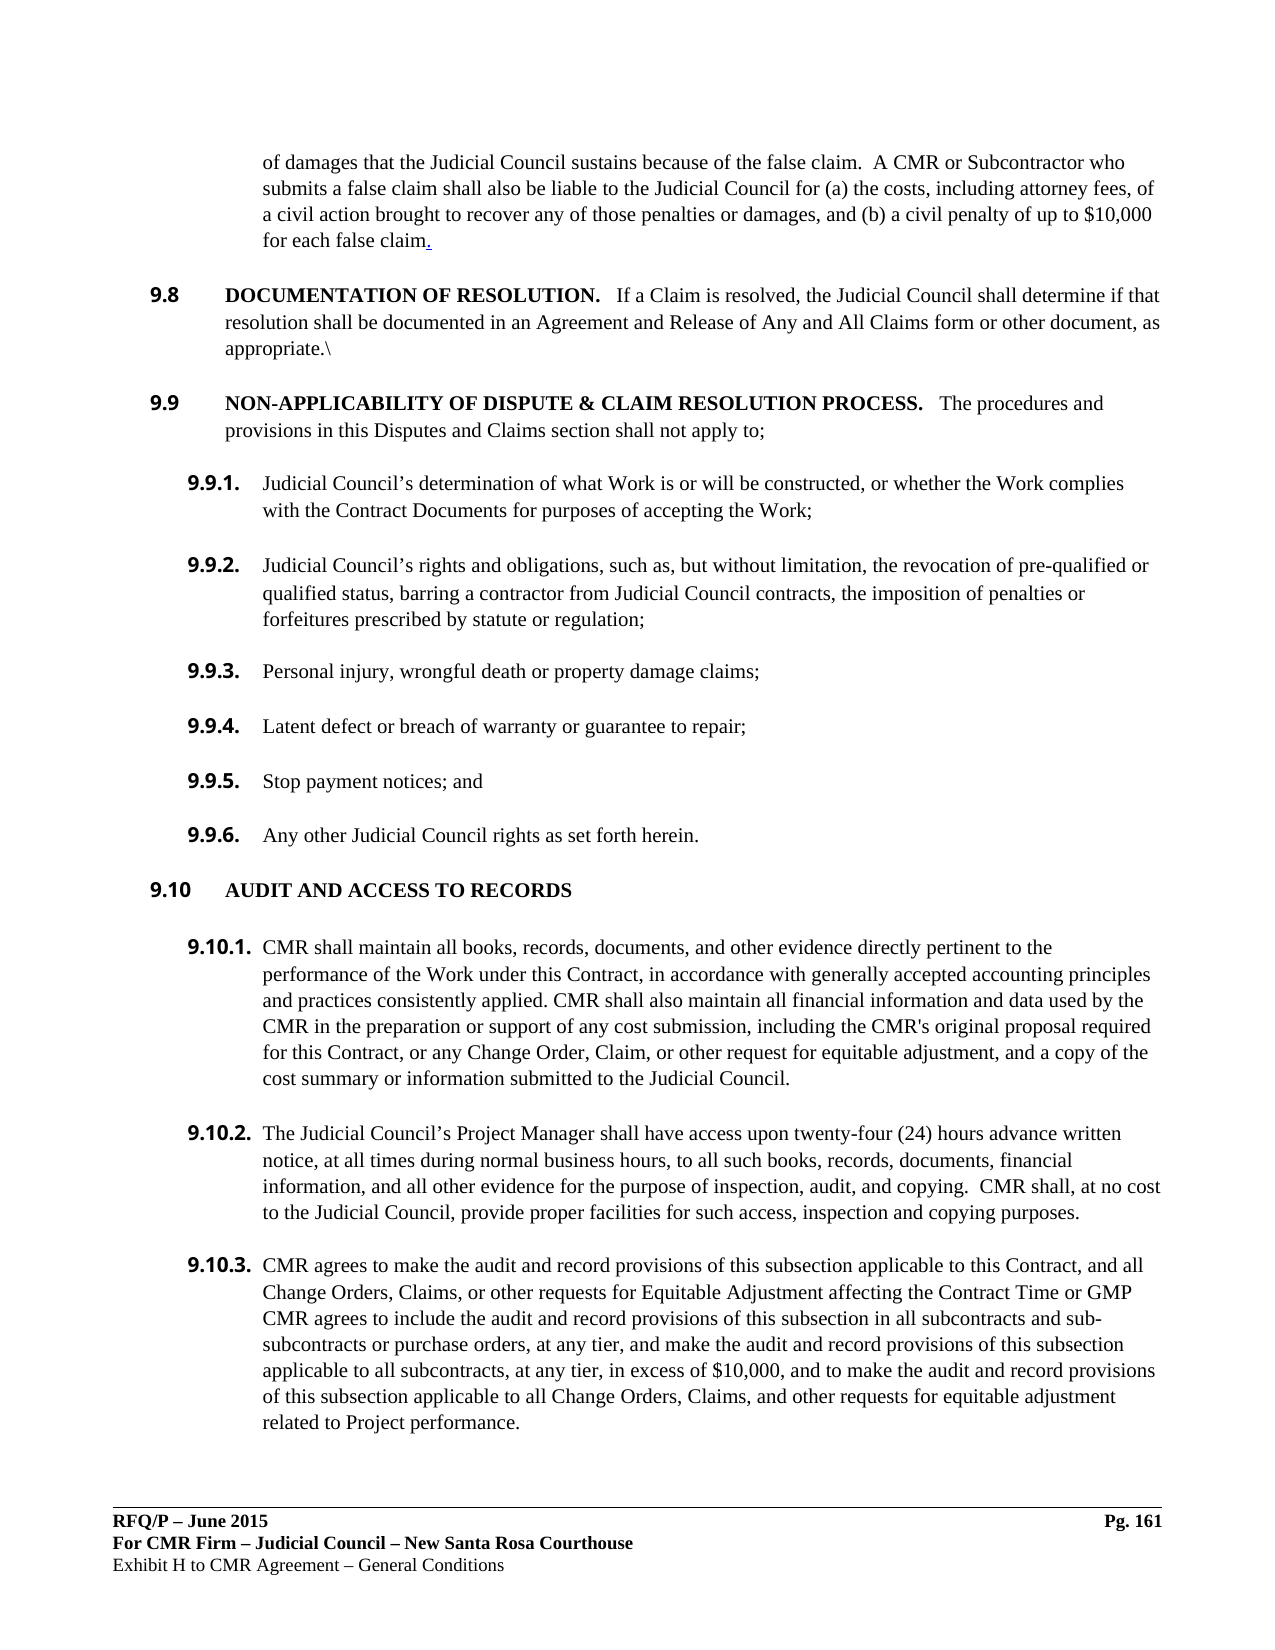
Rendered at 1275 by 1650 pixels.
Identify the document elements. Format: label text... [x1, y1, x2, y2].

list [187, 150, 1162, 252]
list Personal injury, wrongful death or property damage claims; [187, 657, 1162, 685]
list Stop payment notices; and [187, 766, 1162, 794]
list CMR shall maintain all books, records, documents, and other evidence directly pertinent to the performance of the Work under this Contract, in accordance with generally accepted accounting principles and practices consistently applied. CMR shall also maintain all financial information and data used by the CMR in the preparation or support of any cost submission, including the CMR's original proposal required for this Contract, or any Change Order, Claim, or other request for equitable adjustment, and a copy of the cost summary or information submitted to the Judicial Council. [187, 932, 1162, 1090]
list Latent defect or breach of warranty or guarantee to repair; [187, 711, 1162, 740]
list CMR agrees to make the audit and record provisions of this subsection applicable to this Contract, and all Change Orders, Claims, or other requests for Equitable Adjustment affecting the Contract Time or GMP CMR agrees to include the audit and record provisions of this subsection in all subcontracts and sub-subcontracts or purchase orders, at any tier, and make the audit and record provisions of this subsection applicable to all subcontracts, at any tier, in excess of $10,000, and to make the audit and record provisions of this subsection applicable to all Change Orders, Claims, and other requests for equitable adjustment related to Project performance. [187, 1250, 1162, 1434]
list AUDIT AND ACCESS TO RECORDS [150, 875, 1162, 904]
list The Judicial Council’s Project Manager shall have access upon twenty-four (24) hours advance written notice, at all times during normal business hours, to all such books, records, documents, financial information, and all other evidence for the purpose of inspection, audit, and copying. CMR shall, at no cost to the Judicial Council, provide proper facilities for such access, inspection and copying purposes. [187, 1118, 1162, 1224]
list DOCUMENTATION OF RESOLUTION. If a Claim is resolved, the Judicial Council shall determine if that resolution shall be documented in an Agreement and Release of Any and All Claims form or other document, as appropriate.\ [150, 280, 1162, 360]
list Judicial Council’s rights and obligations, such as, but without limitation, the revocation of pre-qualified or qualified status, barring a contractor from Judicial Council contracts, the imposition of penalties or forfeitures prescribed by statute or regulation; [187, 550, 1162, 631]
list NON-APPLICABILITY OF DISPUTE & CLAIM RESOLUTION PROCESS. The procedures and provisions in this Disputes and Claims section shall not apply to; [150, 388, 1162, 442]
list Judicial Council’s determination of what Work is or will be constructed, or whether the Work complies with the Contract Documents for purposes of accepting the Work; [187, 468, 1162, 522]
list Any other Judicial Council rights as set forth herein. [187, 821, 1162, 849]
